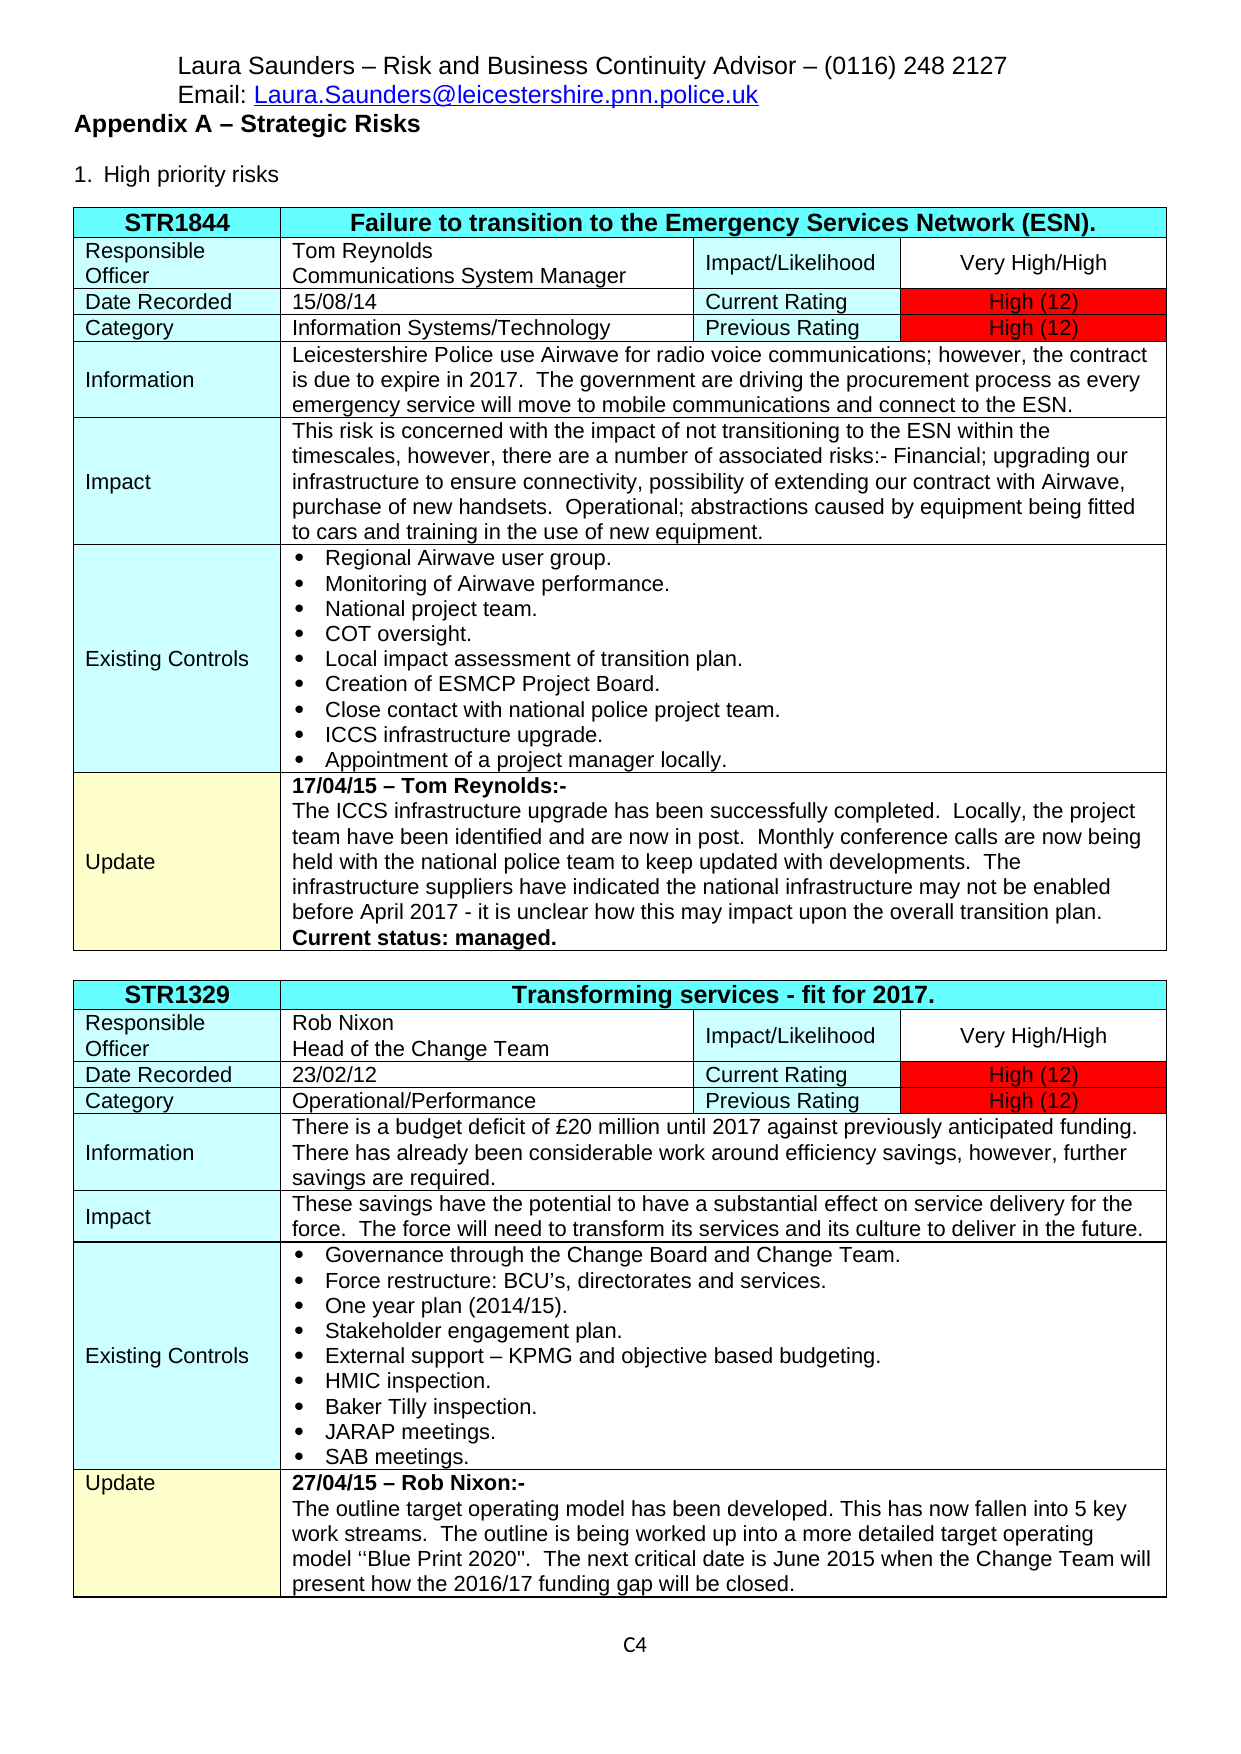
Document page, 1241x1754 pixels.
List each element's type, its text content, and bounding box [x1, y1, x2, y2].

table_cell Update [74, 773, 280, 950]
table_cell Very High/High [901, 1010, 1166, 1061]
table_cell Information Systems/Technology [281, 315, 693, 341]
table_cell Impact [74, 1191, 280, 1241]
table_cell Date Recorded [74, 1062, 280, 1087]
table_cell Tom Reynolds Communications System Manager [281, 238, 693, 288]
table_cell Responsible Officer [74, 238, 280, 288]
text Appendix A – Strategic Risks [74, 108, 1093, 137]
text Laura Saunders – Risk and Business Continuity Advisor – (0116) 248 2127 [177, 51, 1093, 80]
table_cell 15/08/14 [281, 289, 693, 314]
table_cell Regional Airwave user group. Monitoring of Airwave performance. National project team. COT oversight. Local impact assessment of transition plan. Creation of ESMCP Project Board. Close contact with national police project team. ICCS infrastructure upgrade. Appointment of a project manager locally. [281, 545, 1166, 772]
table_cell There is a budget deficit of £20 million until 2017 against previously anticipated funding. There has already been considerable work around efficiency savings, however, further savings are required. [281, 1114, 1166, 1190]
text Email: Laura.Saunders@leicestershire.pnn.police.uk [177, 80, 1093, 108]
table_cell Previous Rating [694, 315, 900, 341]
table_cell High (12) [901, 315, 1166, 341]
table_cell Very High/High [901, 238, 1166, 288]
table_cell Impact/Likelihood [694, 238, 900, 288]
table_cell Category [74, 315, 280, 341]
table_cell 23/02/12 [281, 1062, 693, 1087]
table_cell Impact/Likelihood [694, 1010, 900, 1061]
table_cell Category [74, 1088, 280, 1113]
table_cell Impact [74, 418, 280, 544]
table_cell Existing Controls [74, 1243, 280, 1469]
table_cell Operational/Performance [281, 1088, 693, 1113]
table_cell 17/04/15 – Tom Reynolds:- The ICCS infrastructure upgrade has been successfully completed. Locally, the project team have been identified and are now in post. Monthly conference calls are now being held with the national police team to keep updated with developments. The infrastructure suppliers have indicated the national infrastructure may not be enabled before April 2017 - it is unclear how this may impact upon the overall transition plan. Current status: managed. [281, 773, 1166, 950]
table_cell Previous Rating [694, 1088, 900, 1113]
table_cell Current Rating [694, 289, 900, 314]
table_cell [281, 1470, 1166, 1596]
table_cell Leicestershire Police use Airwave for radio voice communications; however, the contract is due to expire in 2017. The government are driving the procurement process as every emergency service will move to mobile communications and connect to the ESN. [281, 342, 1166, 417]
table_cell Update [74, 1470, 280, 1596]
table_header STR1844 [74, 208, 280, 237]
table_cell Information [74, 342, 280, 417]
table_cell This risk is concerned with the impact of not transitioning to the ESN within the timescales, however, there are a number of associated risks:- Financial; upgrading our infrastructure to ensure connectivity, possibility of extending our contract with Airwave, purchase of new handsets. Operational; abstractions caused by equipment being fitted to cars and training in the use of new equipment. [281, 418, 1166, 544]
table_header STR1329 [74, 981, 280, 1009]
table_cell High (12) [901, 289, 1166, 314]
table_cell Governance through the Change Board and Change Team. Force restructure: BCU’s, directorates and services. One year plan (2014/15). Stakeholder engagement plan. External support – KPMG and objective based budgeting. HMIC inspection. Baker Tilly inspection. JARAP meetings. SAB meetings. [281, 1243, 1166, 1469]
table_header Transforming services - fit for 2017. [281, 981, 1166, 1009]
table_cell Rob Nixon Head of the Change Team [281, 1010, 693, 1061]
list High priority risks [74, 161, 1093, 188]
table_header Failure to transition to the Emergency Services Network (ESN). [281, 208, 1166, 237]
table_cell Existing Controls [74, 545, 280, 772]
table_cell Information [74, 1114, 280, 1190]
table_cell High (12) [901, 1062, 1166, 1087]
table_cell High (12) [901, 1088, 1166, 1113]
table_cell Responsible Officer [74, 1010, 280, 1061]
table_cell Date Recorded [74, 289, 280, 314]
table_cell These savings have the potential to have a substantial effect on service delivery for the force. The force will need to transform its services and its culture to deliver in the future. [281, 1191, 1166, 1241]
table_cell Current Rating [694, 1062, 900, 1087]
